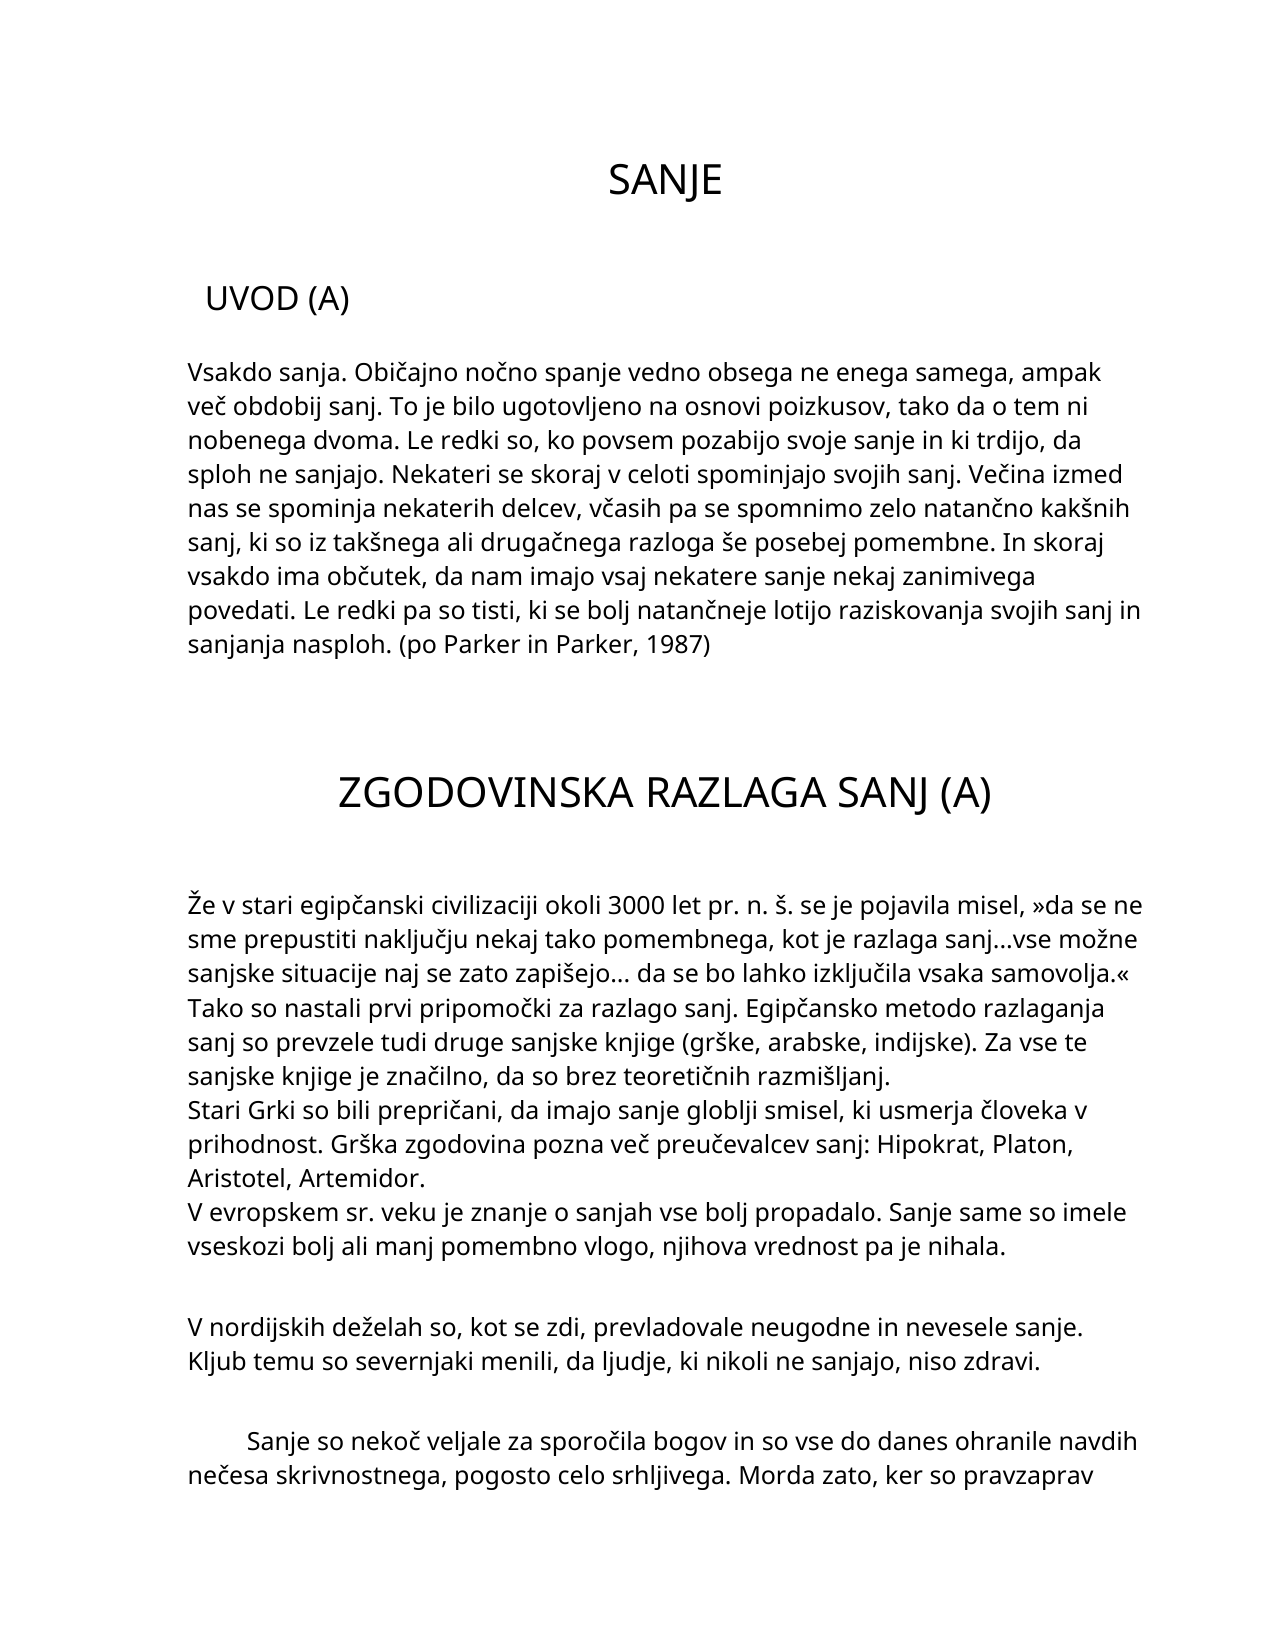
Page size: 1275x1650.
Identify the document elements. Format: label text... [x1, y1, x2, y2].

text UVOD (A) [187, 275, 1144, 320]
text Tako so nastali prvi pripomočki za razlago sanj. Egipčansko metodo razlaganja sanj so prevzele tudi druge sanjske knjige (grške, arabske, indijske). Za vse te sanjske knjige je značilno, da so brez teoretičnih razmišljanj. [187, 990, 1144, 1092]
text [187, 1424, 1144, 1492]
text ZGODOVINSKA RAZLAGA SANJ (A) [187, 763, 1144, 820]
text SANJE [187, 150, 1144, 207]
text V nordijskih deželah so, kot se zdi, prevladovale neugodne in nevesele sanje. Kljub temu so severnjaki menili, da ljudje, ki nikoli ne sanjajo, niso zdravi. [187, 1309, 1144, 1377]
text V evropskem sr. veku je znanje o sanjah vse bolj propadalo. Sanje same so imele vseskozi bolj ali manj pomembno vlogo, njihova vrednost pa je nihala. [187, 1194, 1144, 1263]
text Stari Grki so bili prepričani, da imajo sanje globlji smisel, ki usmerja človeka v prihodnost. Grška zgodovina pozna več preučevalcev sanj: Hipokrat, Platon, Aristotel, Artemidor. [187, 1092, 1144, 1194]
text Vsakdo sanja. Običajno nočno spanje vedno obsega ne enega samega, ampak več obdobij sanj. To je bilo ugotovljeno na osnovi poizkusov, tako da o tem ni nobenega dvoma. Le redki so, ko povsem pozabijo svoje sanje in ki trdijo, da sploh ne sanjajo. Nekateri se skoraj v celoti spominjajo svojih sanj. Večina izmed nas se spominja nekaterih delcev, včasih pa se spomnimo zelo natančno kakšnih sanj, ki so iz takšnega ali drugačnega razloga še posebej pomembne. In skoraj vsakdo ima občutek, da nam imajo vsaj nekatere sanje nekaj zanimivega povedati. Le redki pa so tisti, ki se bolj natančneje lotijo raziskovanja svojih sanj in sanjanja nasploh. (po Parker in Parker, 1987) [187, 354, 1144, 661]
text Že v stari egipčanski civilizaciji okoli 3000 let pr. n. š. se je pojavila misel, »da se ne sme prepustiti naključju nekaj tako pomembnega, kot je razlaga sanj...vse možne sanjske situacije naj se zato zapišejo... da se bo lahko izključila vsaka samovolja.« [187, 888, 1144, 990]
